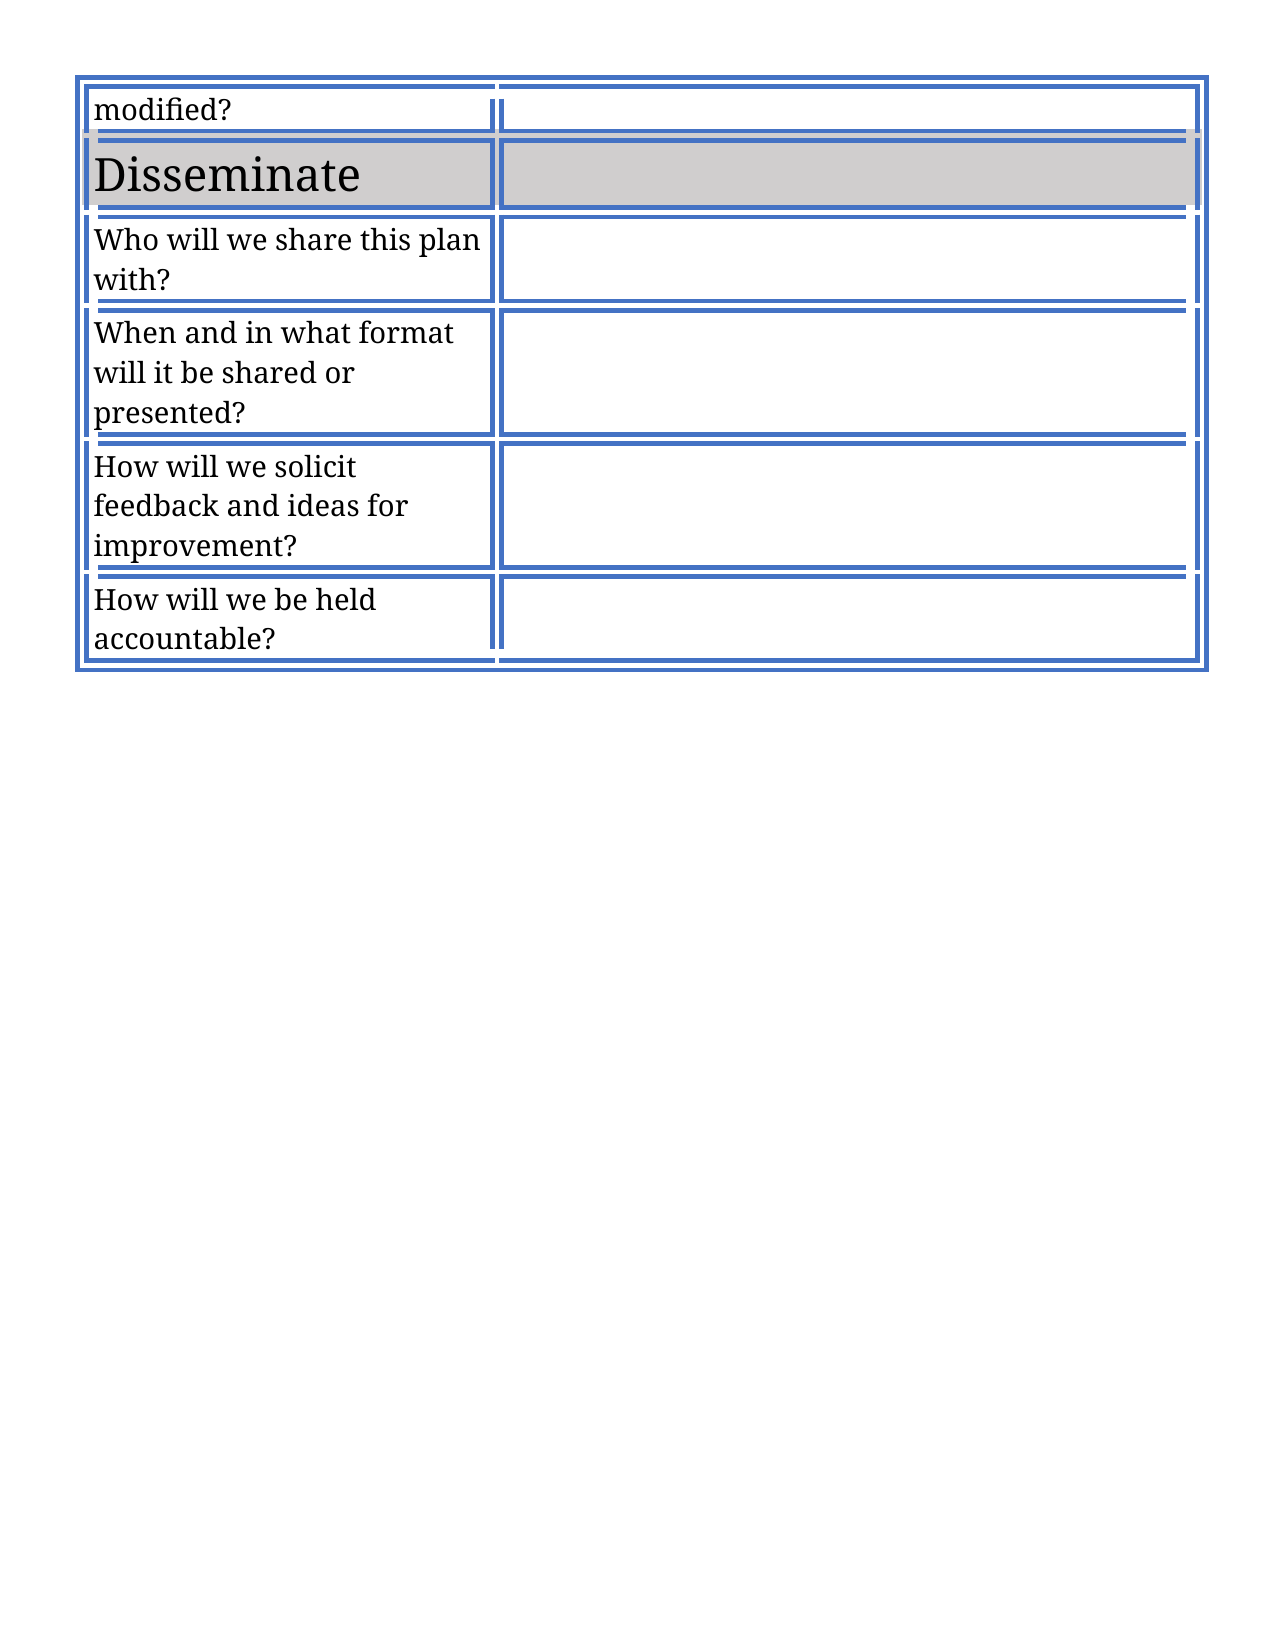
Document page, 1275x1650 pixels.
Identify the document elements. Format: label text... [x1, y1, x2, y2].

table_cell [497, 205, 1202, 299]
table_cell [497, 80, 1202, 129]
table_cell How will we be held accountable? [82, 565, 497, 658]
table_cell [82, 80, 497, 129]
table_cell [497, 129, 1202, 205]
table_cell [497, 565, 1202, 658]
table_cell Who will we share this plan with? [82, 205, 497, 299]
table_cell How will we solicit feedback and ideas for improvement? [82, 432, 497, 565]
table_cell When and in what format will it be shared or presented? [82, 299, 497, 432]
table_cell [497, 432, 1202, 565]
table_cell Disseminate [82, 129, 497, 205]
table_cell [497, 299, 1202, 432]
